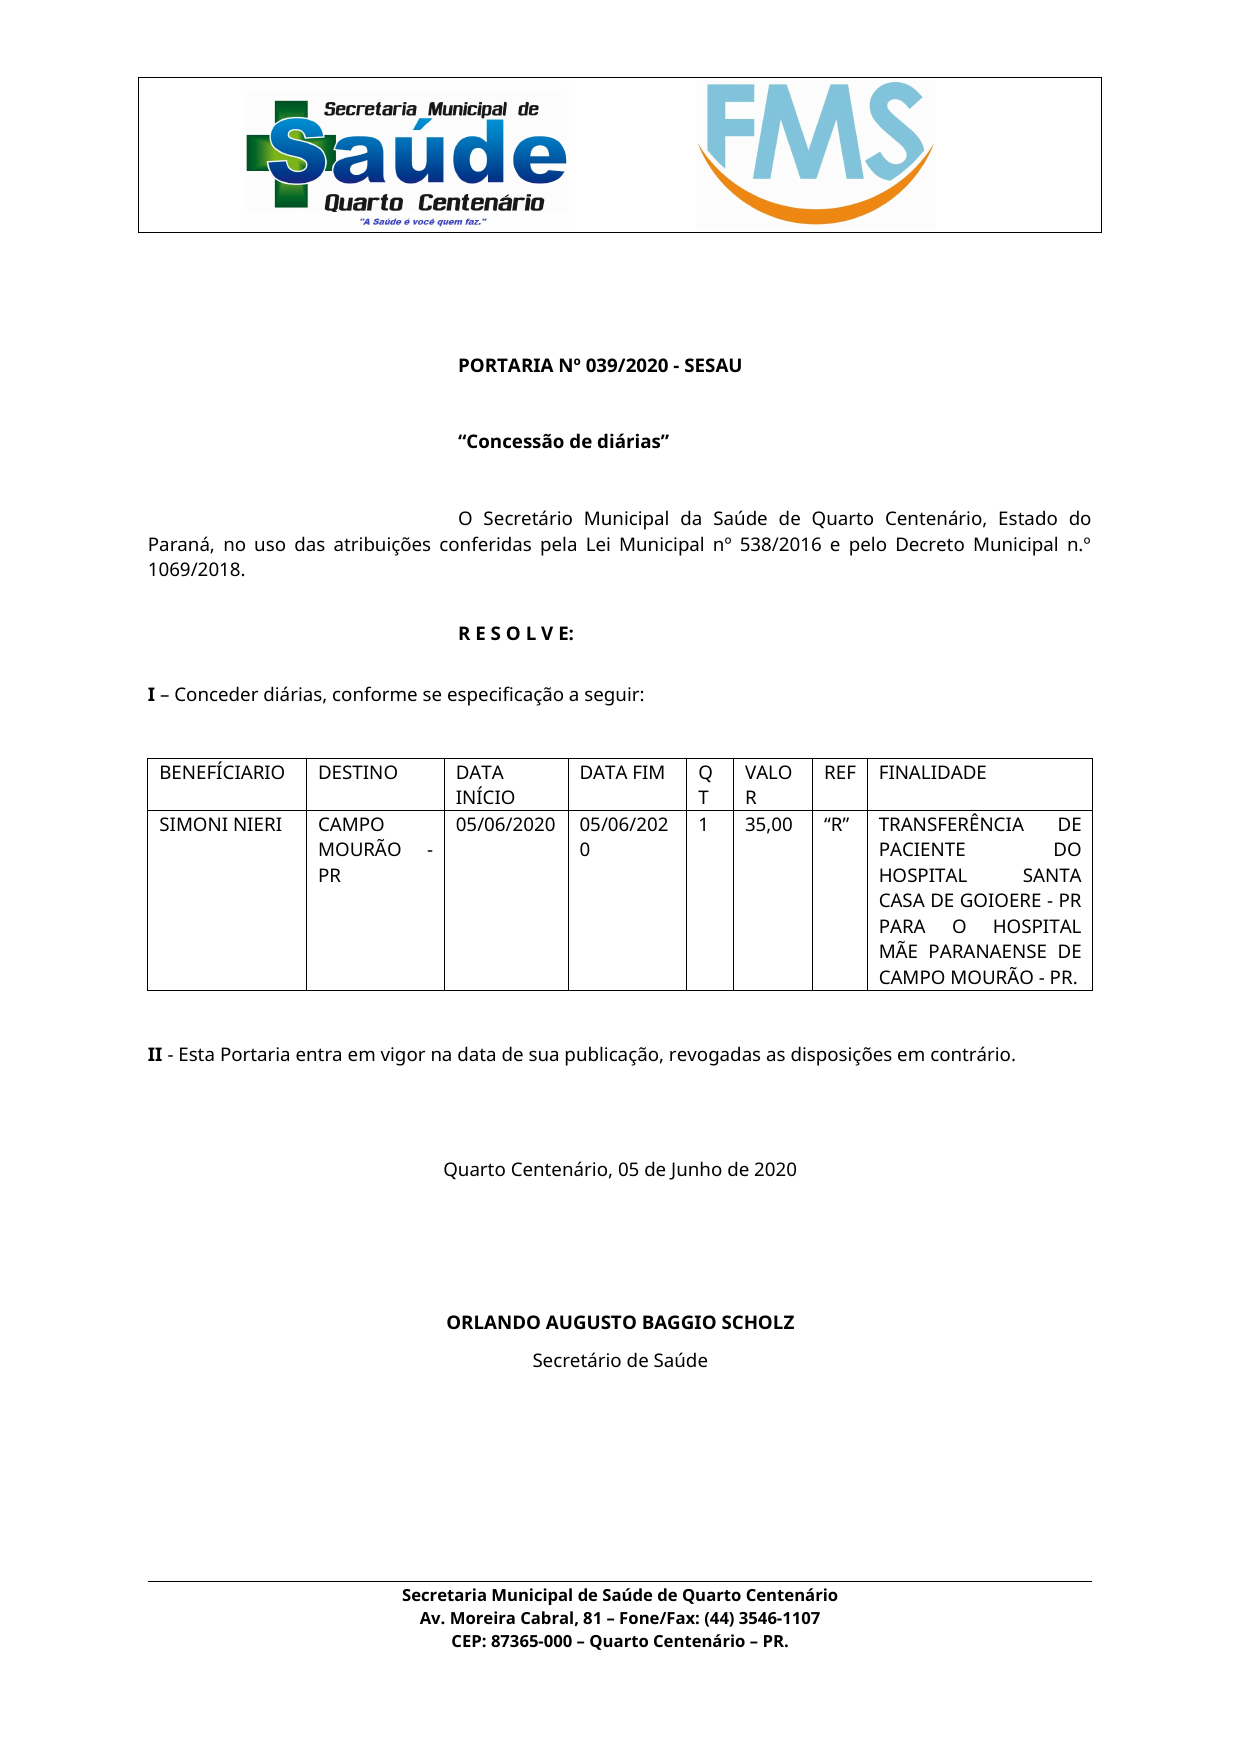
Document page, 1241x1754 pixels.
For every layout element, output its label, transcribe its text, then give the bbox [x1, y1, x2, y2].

text O Secretário Municipal da Saúde de Quarto Centenário, Estado do Paraná, no uso das atribuições conferidas pela Lei Municipal nº 538/2016 e pelo Decreto Municipal n.º 1069/2018. [148, 505, 1092, 582]
text R E S O L V E: [265, 620, 1092, 645]
table_cell 1 [687, 811, 733, 990]
table_cell 05/06/2020 [569, 811, 686, 990]
table_cell CAMPO MOURÃO - PR [307, 811, 444, 990]
text PORTARIA Nº 039/2020 - SESAU [148, 352, 1092, 378]
table_header QT [687, 759, 733, 810]
picture [695, 80, 937, 230]
text II - Esta Portaria entra em vigor na data de sua publicação, revogadas as disposições em contrário. [148, 1041, 1092, 1067]
table_header DESTINO [307, 759, 444, 810]
table_header FINALIDADE [868, 759, 1092, 810]
table_cell “R” [813, 811, 867, 990]
table_header BENEFÍCIARIO [148, 759, 306, 810]
table_cell SIMONI NIERI [148, 811, 306, 990]
picture [240, 80, 572, 230]
table_header REF [813, 759, 867, 810]
table_cell TRANSFERÊNCIA DE PACIENTE DO HOSPITAL SANTA CASA DE GOIOERE - PR PARA O HOSPITAL MÃE PARANAENSE DE CAMPO MOURÃO - PR. [868, 811, 1092, 990]
table_header DATA FIM [569, 759, 686, 810]
table_cell 05/06/2020 [445, 811, 568, 990]
text Secretário de Saúde [148, 1347, 1092, 1373]
text “Concessão de diárias” [458, 429, 1092, 454]
table_header DATA INÍCIO [445, 759, 568, 810]
text ORLANDO AUGUSTO BAGGIO SCHOLZ [148, 1309, 1092, 1334]
table_header VALOR [734, 759, 812, 810]
text Quarto Centenário, 05 de Junho de 2020 [148, 1156, 1092, 1182]
text I – Conceder diárias, conforme se especificação a seguir: [148, 681, 1092, 707]
table_cell 35,00 [734, 811, 812, 990]
